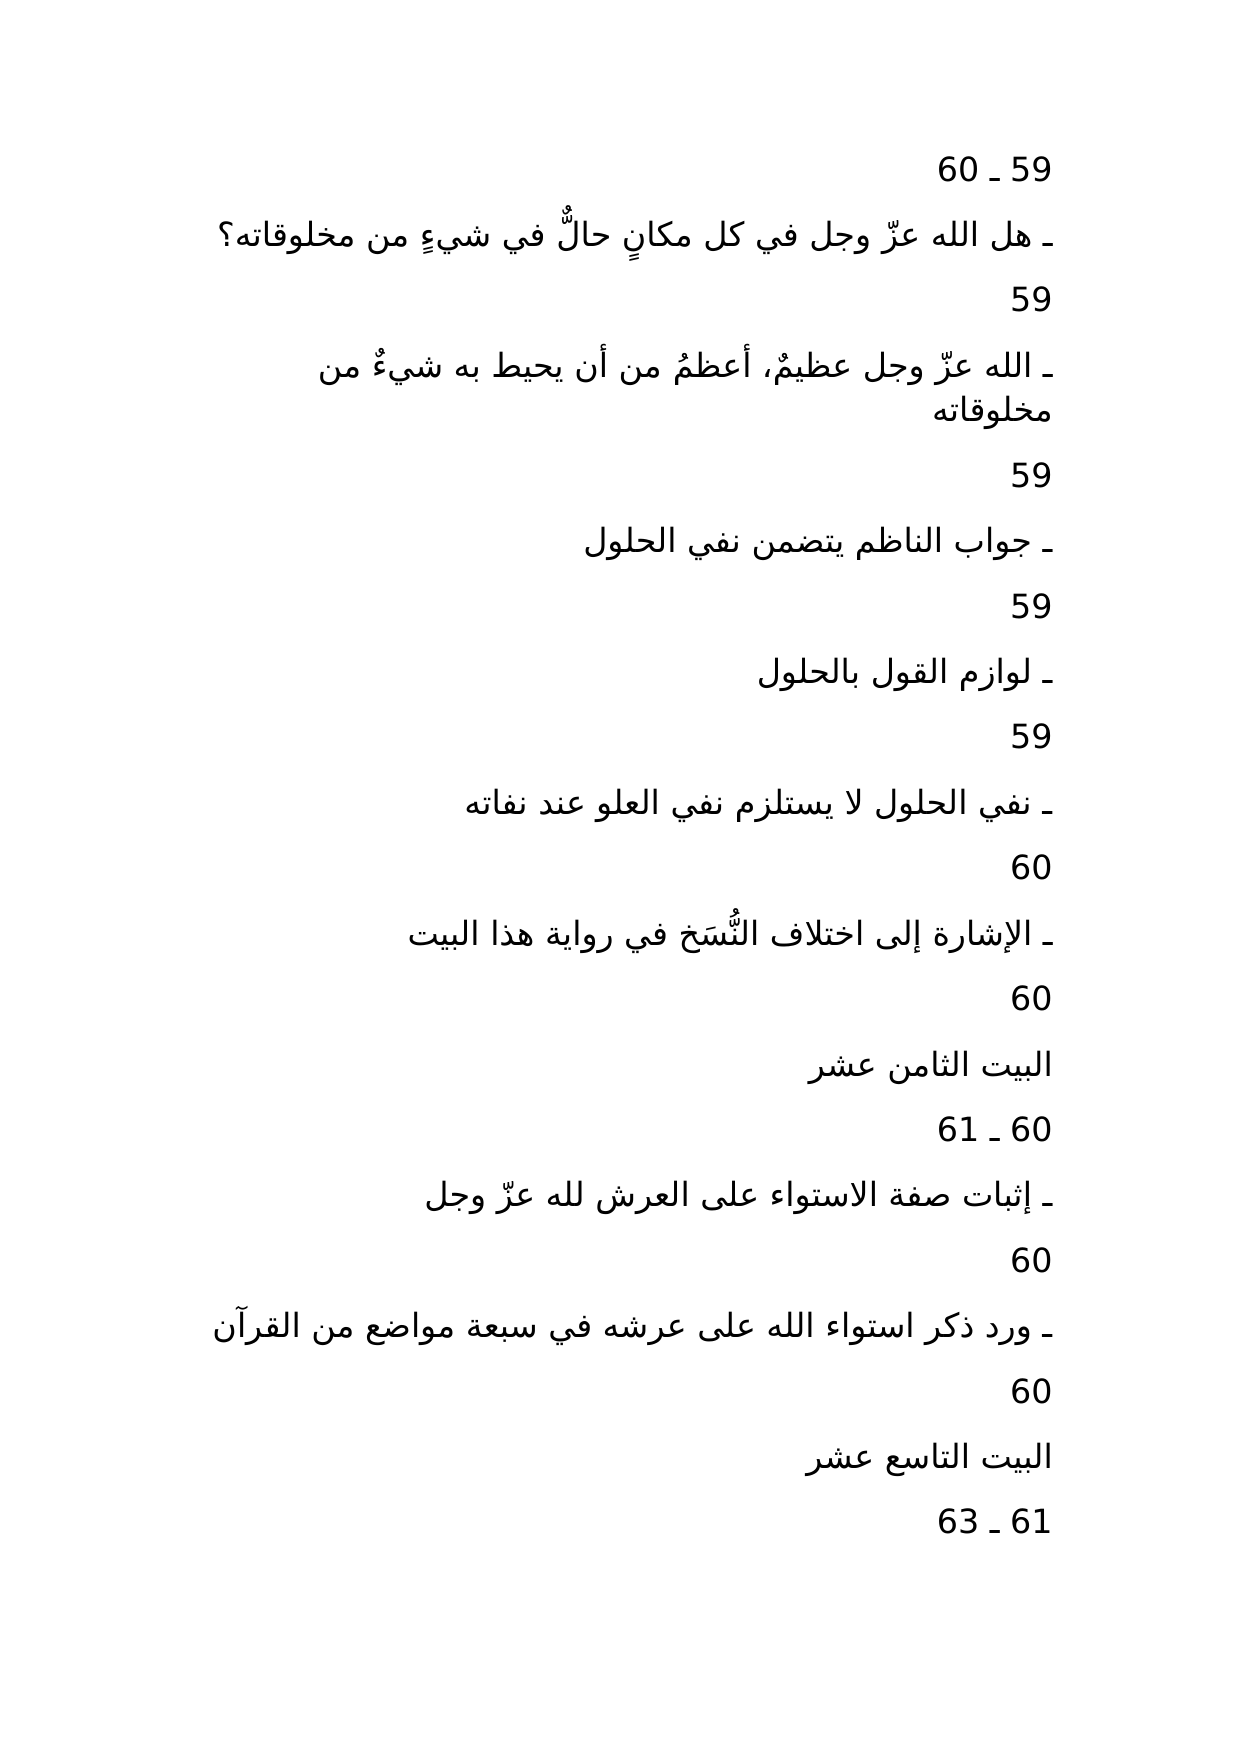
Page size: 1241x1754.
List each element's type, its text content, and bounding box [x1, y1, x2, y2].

text 60 [187, 979, 1053, 1018]
text ـ الإشارة إلى اختلاف النُّسَخ في رواية هذا البيت [187, 914, 1053, 953]
text ـ هل الله عزّ وجل في كل مكانٍ حالٌّ في شيءٍ من مخلوقاته؟ [187, 215, 1053, 254]
text البيت الثامن عشر [187, 1045, 1053, 1084]
text 60 [187, 849, 1053, 888]
text ـ الله عزّ وجل عظيمٌ، أعظمُ من أن يحيط به شيءٌ من مخلوقاته [187, 346, 1053, 430]
text ـ ورد ذكر استواء الله على عرشه في سبعة مواضع من القرآن [187, 1307, 1053, 1346]
text 59 [187, 281, 1053, 320]
text 60 [187, 1241, 1053, 1280]
text البيت التاسع عشر [187, 1437, 1053, 1476]
text ـ إثبات صفة الاستواء على العرش لله عزّ وجل [187, 1176, 1053, 1215]
text ـ جواب الناظم يتضمن نفي الحلول [187, 522, 1053, 561]
text 61 ـ 63 [187, 1503, 1053, 1542]
text ـ نفي الحلول لا يستلزم نفي العلو عند نفاته [187, 783, 1053, 822]
text 59 [187, 587, 1053, 626]
text 60 [187, 1372, 1053, 1411]
text 59 [187, 456, 1053, 495]
text 59 [187, 718, 1053, 757]
text ـ لوازم القول بالحلول [187, 652, 1053, 691]
text 60 ـ 61 [187, 1110, 1053, 1149]
text 59 ـ 60 [187, 150, 1053, 189]
